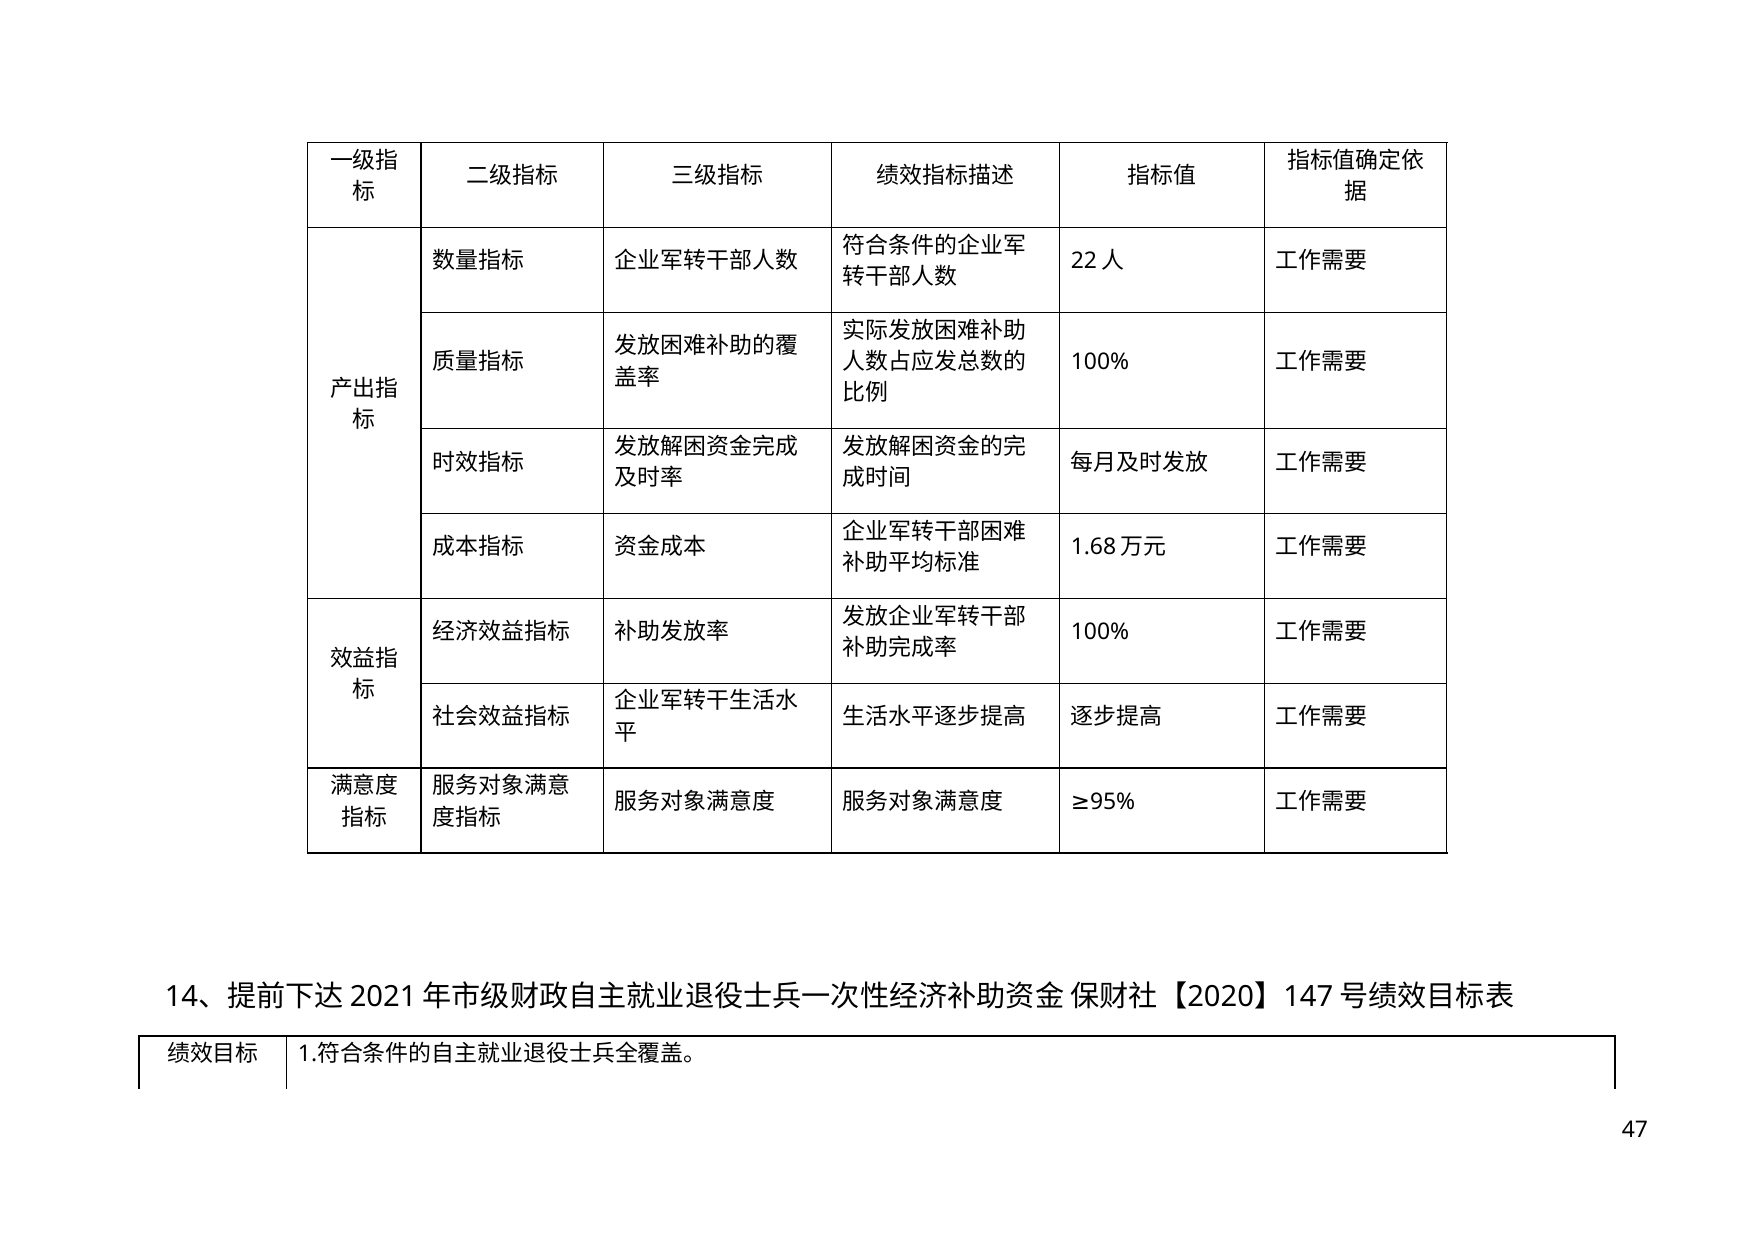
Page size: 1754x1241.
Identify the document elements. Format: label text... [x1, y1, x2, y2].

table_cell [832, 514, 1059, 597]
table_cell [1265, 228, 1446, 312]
text 14、提前下达2021年市级财政自主就业退役士兵一次性经济补助资金 保财社【2020】147号绩效目标表 [106, 972, 1648, 1014]
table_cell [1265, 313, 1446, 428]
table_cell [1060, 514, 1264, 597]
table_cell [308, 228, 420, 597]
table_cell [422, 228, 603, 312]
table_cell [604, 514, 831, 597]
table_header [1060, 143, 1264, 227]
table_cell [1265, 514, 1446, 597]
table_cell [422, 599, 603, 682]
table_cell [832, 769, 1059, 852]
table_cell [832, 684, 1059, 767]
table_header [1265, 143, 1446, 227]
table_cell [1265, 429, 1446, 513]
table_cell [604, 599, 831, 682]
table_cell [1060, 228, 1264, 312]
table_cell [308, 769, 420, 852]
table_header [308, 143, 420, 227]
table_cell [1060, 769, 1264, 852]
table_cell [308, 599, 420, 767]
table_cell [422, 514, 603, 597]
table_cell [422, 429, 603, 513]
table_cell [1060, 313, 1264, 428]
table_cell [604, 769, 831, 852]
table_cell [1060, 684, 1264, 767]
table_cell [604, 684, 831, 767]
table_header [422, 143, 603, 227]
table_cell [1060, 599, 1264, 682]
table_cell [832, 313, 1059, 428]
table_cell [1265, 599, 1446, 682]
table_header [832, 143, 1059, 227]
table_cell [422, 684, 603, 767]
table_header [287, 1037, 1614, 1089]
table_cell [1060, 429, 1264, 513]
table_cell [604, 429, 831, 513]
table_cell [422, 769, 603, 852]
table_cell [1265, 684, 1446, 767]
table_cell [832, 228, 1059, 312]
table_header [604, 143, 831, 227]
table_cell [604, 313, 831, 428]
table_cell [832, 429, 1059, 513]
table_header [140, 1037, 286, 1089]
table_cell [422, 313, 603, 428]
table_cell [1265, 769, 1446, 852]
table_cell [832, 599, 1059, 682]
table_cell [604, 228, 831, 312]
